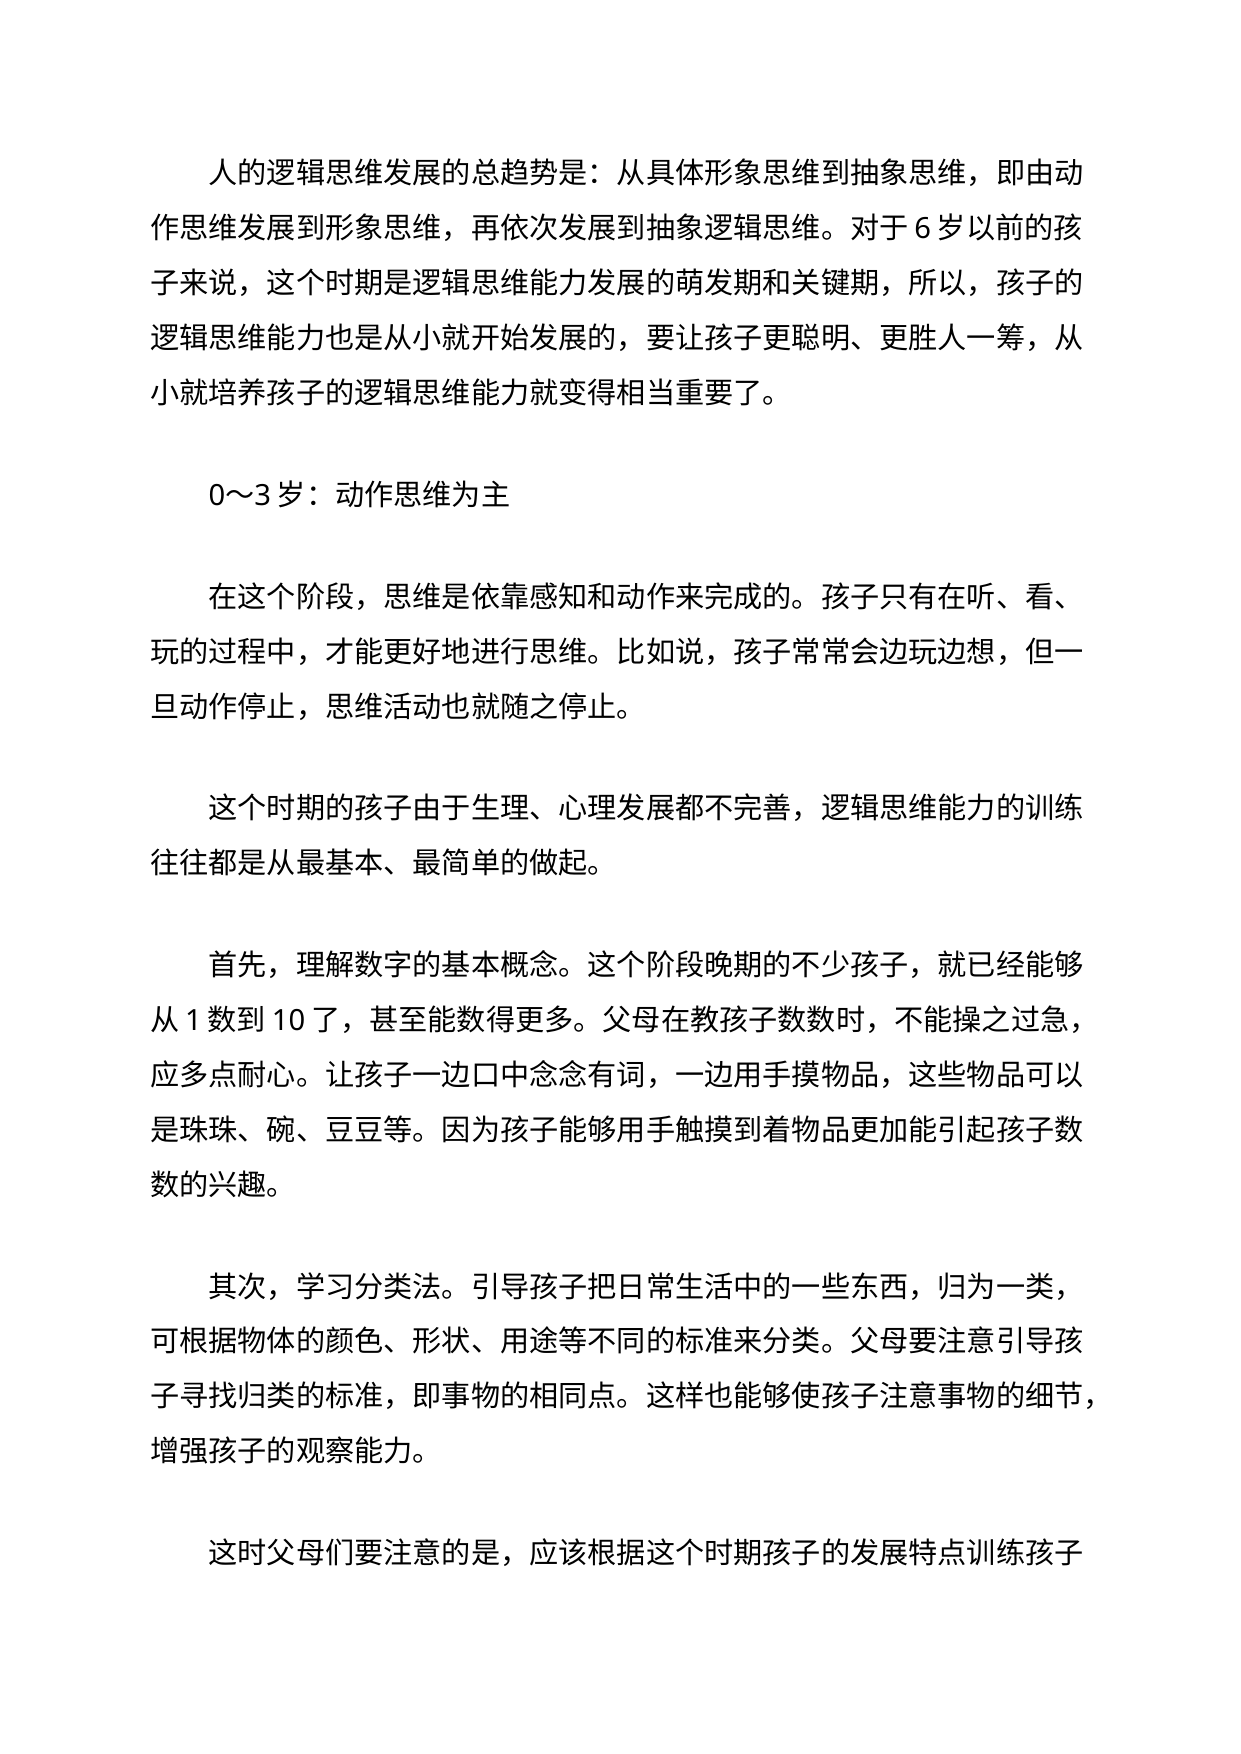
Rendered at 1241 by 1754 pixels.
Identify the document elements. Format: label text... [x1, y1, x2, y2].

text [150, 1529, 1090, 1572]
text 0～3岁：动作思维为主 [150, 471, 1090, 514]
text 其次，学习分类法。引导孩子把日常生活中的一些东西，归为一类，可根据物体的颜色、形状、用途等不同的标准来分类。父母要注意引导孩子寻找归类的标准，即事物的相同点。这样也能够使孩子注意事物的细节，增强孩子的观察能力。 [150, 1263, 1090, 1470]
text 人的逻辑思维发展的总趋势是：从具体形象思维到抽象思维，即由动作思维发展到形象思维，再依次发展到抽象逻辑思维。对于6岁以前的孩子来说，这个时期是逻辑思维能力发展的萌发期和关键期，所以，孩子的逻辑思维能力也是从小就开始发展的，要让孩子更聪明、更胜人一筹，从小就培养孩子的逻辑思维能力就变得相当重要了。 [150, 150, 1090, 412]
text 首先，理解数字的基本概念。这个阶段晚期的不少孩子，就已经能够从1数到10了，甚至能数得更多。父母在教孩子数数时，不能操之过急，应多点耐心。让孩子一边口中念念有词，一边用手摸物品，这些物品可以是珠珠、碗、豆豆等。因为孩子能够用手触摸到着物品更加能引起孩子数数的兴趣。 [150, 942, 1090, 1204]
text 在这个阶段，思维是依靠感知和动作来完成的。孩子只有在听、看、玩的过程中，才能更好地进行思维。比如说，孩子常常会边玩边想，但一旦动作停止，思维活动也就随之停止。 [150, 573, 1090, 726]
text 这个时期的孩子由于生理、心理发展都不完善，逻辑思维能力的训练往往都是从最基本、最简单的做起。 [150, 785, 1090, 882]
